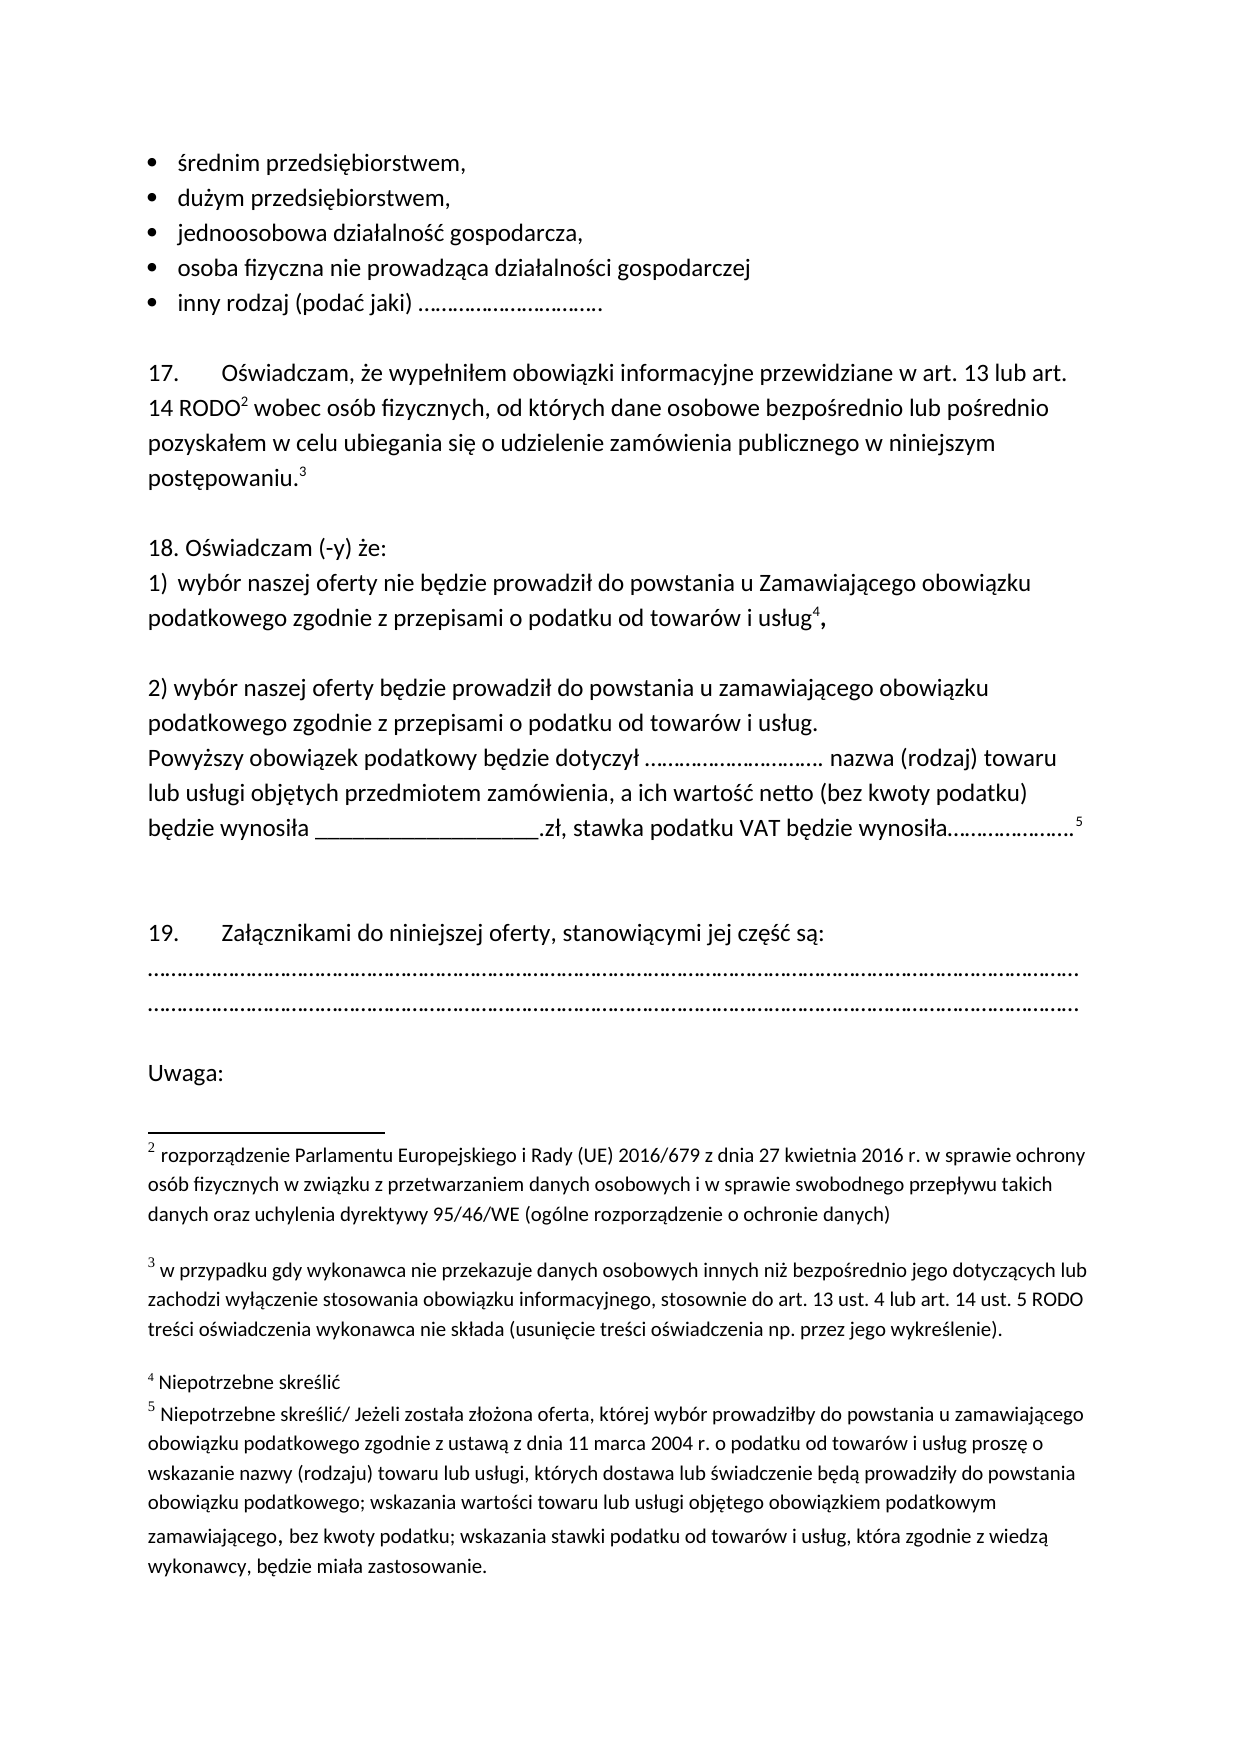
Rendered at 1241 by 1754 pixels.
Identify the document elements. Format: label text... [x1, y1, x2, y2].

list dużym przedsiębiorstwem, [148, 183, 1093, 213]
text 2) wybór naszej oferty będzie prowadził do powstania u zamawiającego obowiązku podatkowego zgodnie z przepisami o podatku od towarów i usług. [148, 673, 1093, 738]
list średnim przedsiębiorstwem, [148, 148, 1093, 178]
list jednoosobowa działalność gospodarcza, [148, 218, 1093, 248]
list Załącznikami do niniejszej oferty, stanowiącymi jej część są: [148, 918, 1093, 948]
list ……………………………………………………………………………………………………………………………………………………………………………………………………………………………………………………………………………………………… [148, 953, 1093, 1018]
list Uwaga: [148, 1058, 1093, 1088]
list osoba fizyczna nie prowadząca działalności gospodarczej [148, 253, 1093, 283]
text Powyższy obowiązek podatkowy będzie dotyczył …………………………. nazwa (rodzaj) towaru lub usługi objętych przedmiotem zamówienia, a ich wartość netto (bez kwoty podatku) będzie wynosiła __________________.zł, stawka podatku VAT będzie wynosiła…………………. [148, 743, 1093, 843]
list Oświadczam (-y) że: [148, 533, 1107, 563]
list wybór naszej oferty nie będzie prowadził do powstania u Zamawiającego obowiązku podatkowego zgodnie z przepisami o podatku od towarów i usług, [148, 568, 1093, 633]
list inny rodzaj (podać jaki) ………………………….. [148, 288, 1093, 318]
list Oświadczam, że wypełniłem obowiązki informacyjne przewidziane w art. 13 lub art. 14 RODO wobec osób fizycznych, od których dane osobowe bezpośrednio lub pośrednio pozyskałem w celu ubiegania się o udzielenie zamówienia publicznego w niniejszym postępowaniu. [148, 358, 1093, 493]
